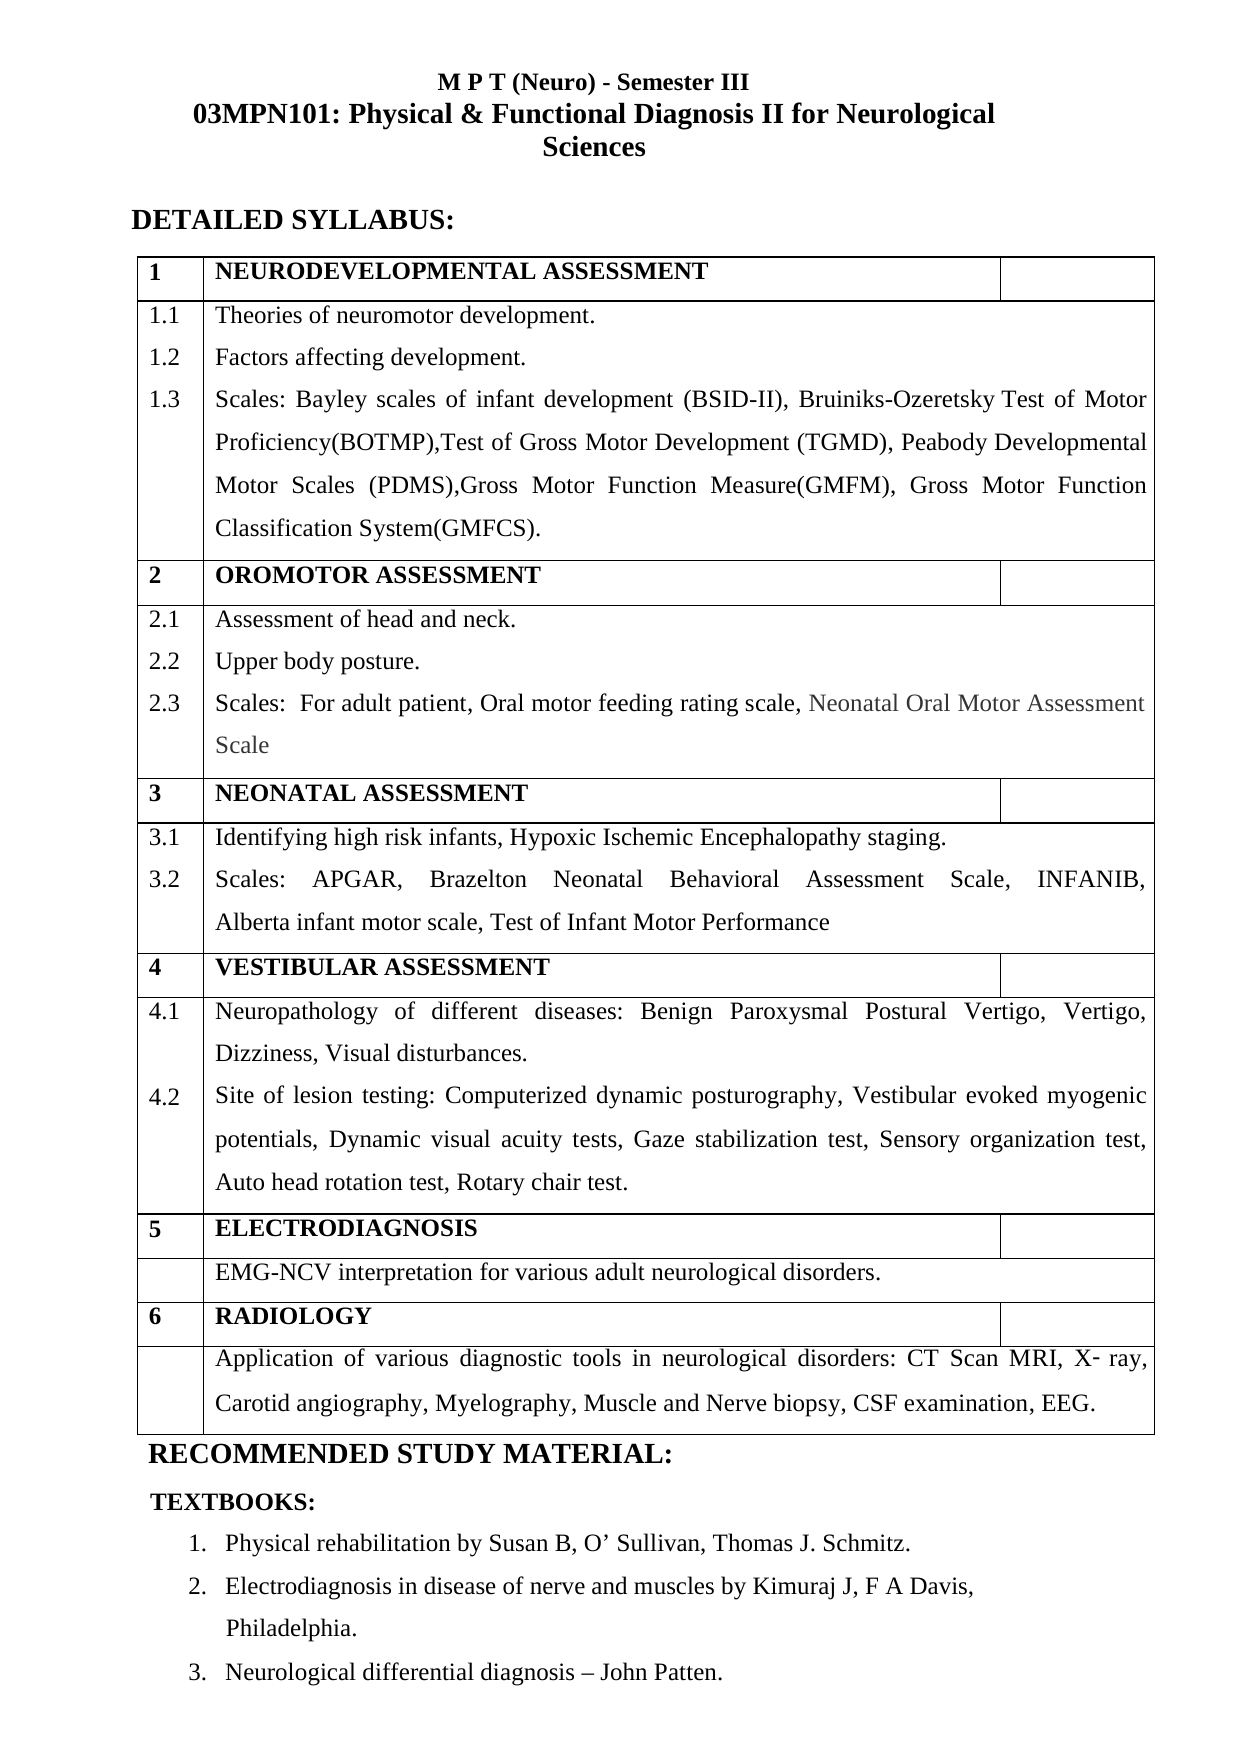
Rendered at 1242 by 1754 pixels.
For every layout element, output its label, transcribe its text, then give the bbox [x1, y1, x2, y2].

table_cell 3.1 3.2 [138, 824, 203, 952]
table_cell Neuropathology of different diseases: Benign Paroxysmal Postural Vertigo, Vertigo, Dizziness, Visual disturbances. Site of lesion testing: Computerized dynamic posturography, Vestibular evoked myogenic potentials, Dynamic visual acuity tests, Gaze stabilization test, Sensory organization test, Auto head rotation test, Rotary chair test. [204, 998, 1154, 1213]
table_cell [138, 1259, 203, 1302]
text M P T (Neuro) - Semester III [318, 67, 869, 96]
text 03MPN101: Physical & Functional Diagnosis II for Neurological Sciences [182, 96, 1005, 163]
table_cell NEONATAL ASSESSMENT [204, 779, 1000, 822]
table_cell OROMOTOR ASSESSMENT [204, 561, 1000, 604]
table_cell 5 [138, 1215, 203, 1258]
table_header 1 [138, 258, 203, 300]
table_cell 3 [138, 779, 203, 822]
text RECOMMENDED STUDY MATERIAL: [127, 1437, 694, 1470]
text 2. Electrodiagnosis in disease of nerve and muscles by Kimuraj J, F A Davis, Philadelphia. [188, 1571, 977, 1642]
table_cell RADIOLOGY [204, 1303, 1000, 1346]
table_cell Identifying high risk infants, Hypoxic Ischemic Encephalopathy staging. Scales: APGAR, Brazelton Neonatal Behavioral Assessment Scale, INFANIB, Alberta infant motor scale, Test of Infant Motor Performance [204, 824, 1154, 952]
text 3. Neurological differential diagnosis – John Patten. [188, 1657, 1104, 1686]
table_cell [1001, 779, 1154, 822]
table_cell ELECTRODIAGNOSIS [204, 1215, 1000, 1258]
table_cell 4.1 4.2 [138, 998, 203, 1213]
table_cell VESTIBULAR ASSESSMENT [204, 954, 1000, 997]
table_cell 6 [138, 1303, 203, 1346]
table_cell [1001, 1303, 1154, 1346]
text DETAILED SYLLABUS: [131, 203, 1104, 234]
table_cell [1001, 561, 1154, 604]
table_header NEURODEVELOPMENTAL ASSESSMENT [204, 258, 1000, 300]
table_cell Assessment of head and neck. Upper body posture. Scales: For adult patient, Oral motor feeding rating scale, Neonatal Oral Motor Assessment Scale [204, 606, 1154, 778]
table_cell Application of various diagnostic tools in neurological disorders: CT Scan MRI, X‐ ray, Carotid angiography, Myelography, Muscle and Nerve biopsy, CSF examination, EEG. [204, 1347, 1154, 1434]
table_cell Theories of neuromotor development. Factors affecting development. Scales: Bayley scales of infant development (BSID-II), Bruiniks-Ozeretsky Test of Motor Proficiency(BOTMP),Test of Gross Motor Development (TGMD), Peabody Developmental Motor Scales (PDMS),Gross Motor Function Measure(GMFM), Gross Motor Function Classification System(GMFCS). [204, 302, 1154, 560]
table_header [1001, 258, 1154, 300]
table_cell [138, 1347, 203, 1434]
text 1. Physical rehabilitation by Susan B, O’ Sullivan, Thomas J. Schmitz. [188, 1528, 1104, 1557]
text TEXTBOOKS: [150, 1487, 1104, 1516]
table_cell [1001, 954, 1154, 997]
table_cell 2.1 2.2 2.3 [138, 606, 203, 778]
table_cell 4 [138, 954, 203, 997]
table_cell 1.1 1.2 1.3 [138, 302, 203, 560]
table_cell 2 [138, 561, 203, 604]
table_cell [1001, 1215, 1154, 1258]
table_cell EMG-NCV interpretation for various adult neurological disorders. [204, 1259, 1154, 1302]
